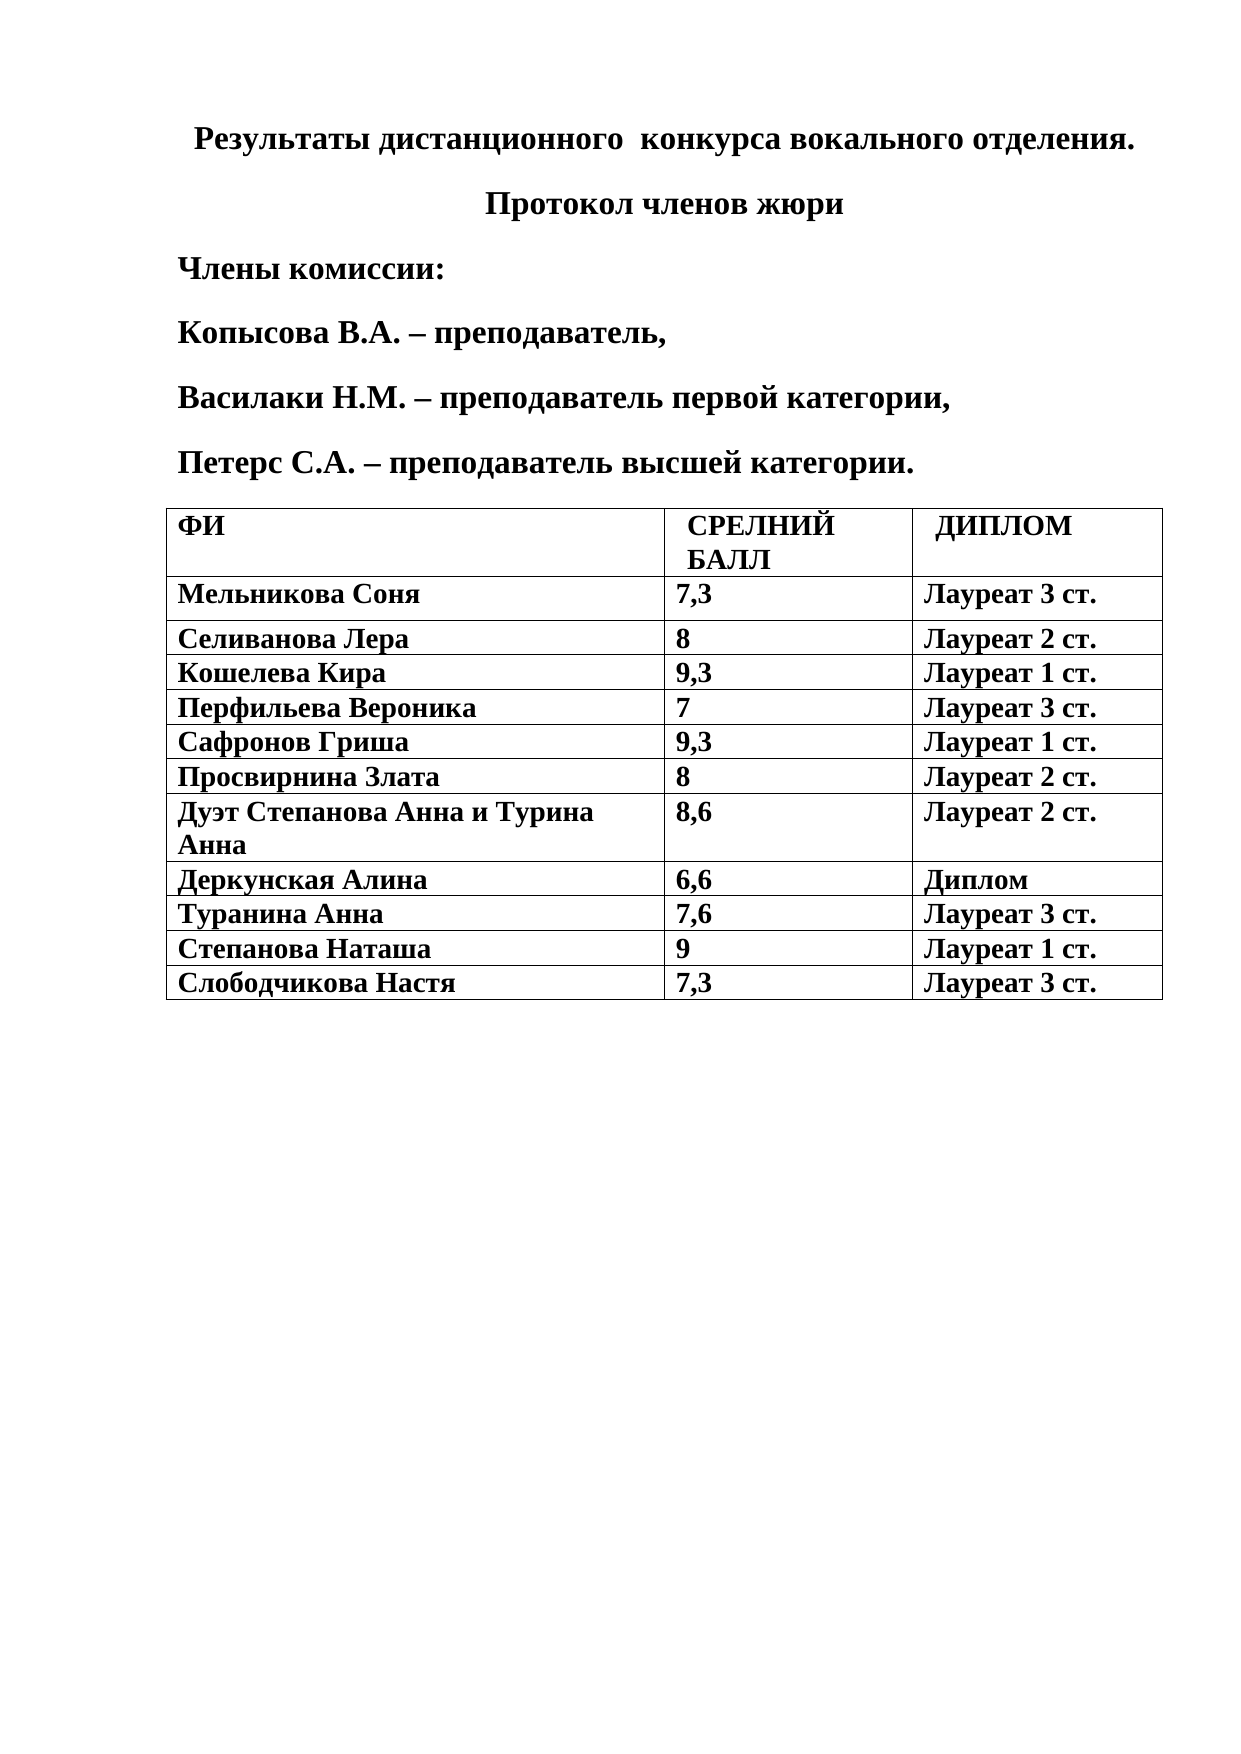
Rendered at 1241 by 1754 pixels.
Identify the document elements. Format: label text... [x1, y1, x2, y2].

table_cell Степанова Наташа [167, 931, 664, 964]
text Петерс С.А. – преподаватель высшей категории. [177, 443, 1152, 481]
table_cell 9,3 [665, 655, 912, 689]
table_cell Слободчикова Настя [167, 966, 664, 999]
table_cell Кошелева Кира [167, 655, 664, 689]
table_cell Мельникова Соня [167, 577, 664, 620]
table_cell Лауреат 2 ст. [913, 621, 1162, 654]
table_cell Лауреат 3 ст. [913, 690, 1162, 723]
table_cell Селиванова Лера [167, 621, 664, 654]
table_header ФИ [167, 509, 664, 576]
table_cell 9,3 [665, 725, 912, 758]
table_cell Деркунская Алина [167, 862, 664, 895]
text Копысова В.А. – преподаватель, [177, 313, 1152, 351]
table_cell Сафронов Гриша [167, 725, 664, 758]
table_cell Лауреат 2 ст. [913, 759, 1162, 793]
table_cell Просвирнина Злата [167, 759, 664, 793]
text Результаты дистанционного конкурса вокального отделения. [177, 118, 1152, 156]
table_header СРЕЛНИЙ БАЛЛ [665, 509, 912, 576]
table_cell Лауреат 3 ст. [913, 896, 1162, 930]
table_header ДИПЛОМ [913, 509, 1162, 576]
table_cell Лауреат 3 ст. [913, 577, 1162, 620]
table_cell 8,6 [665, 794, 912, 861]
table_cell Лауреат 2 ст. [913, 794, 1162, 861]
table_cell Перфильева Вероника [167, 690, 664, 723]
table_cell Лауреат 1 ст. [913, 725, 1162, 758]
table_cell 8 [665, 621, 912, 654]
table_cell Лауреат 1 ст. [913, 931, 1162, 964]
table_cell 7 [665, 690, 912, 723]
table_cell Лауреат 3 ст. [913, 966, 1162, 999]
table_cell 7,6 [665, 896, 912, 930]
text Василаки Н.М. – преподаватель первой категории, [177, 378, 1152, 416]
table_cell Лауреат 1 ст. [913, 655, 1162, 689]
text Члены комиссии: [177, 248, 1152, 286]
table_cell 6,6 [665, 862, 912, 895]
table_cell 9 [665, 931, 912, 964]
table_cell 8 [665, 759, 912, 793]
table_cell Диплом [913, 862, 1162, 895]
table_cell Дуэт Степанова Анна и Турина Анна [167, 794, 664, 861]
table_cell 7,3 [665, 577, 912, 620]
table_cell 7,3 [665, 966, 912, 999]
table_cell Туранина Анна [167, 896, 664, 930]
text Протокол членов жюри [177, 183, 1152, 221]
